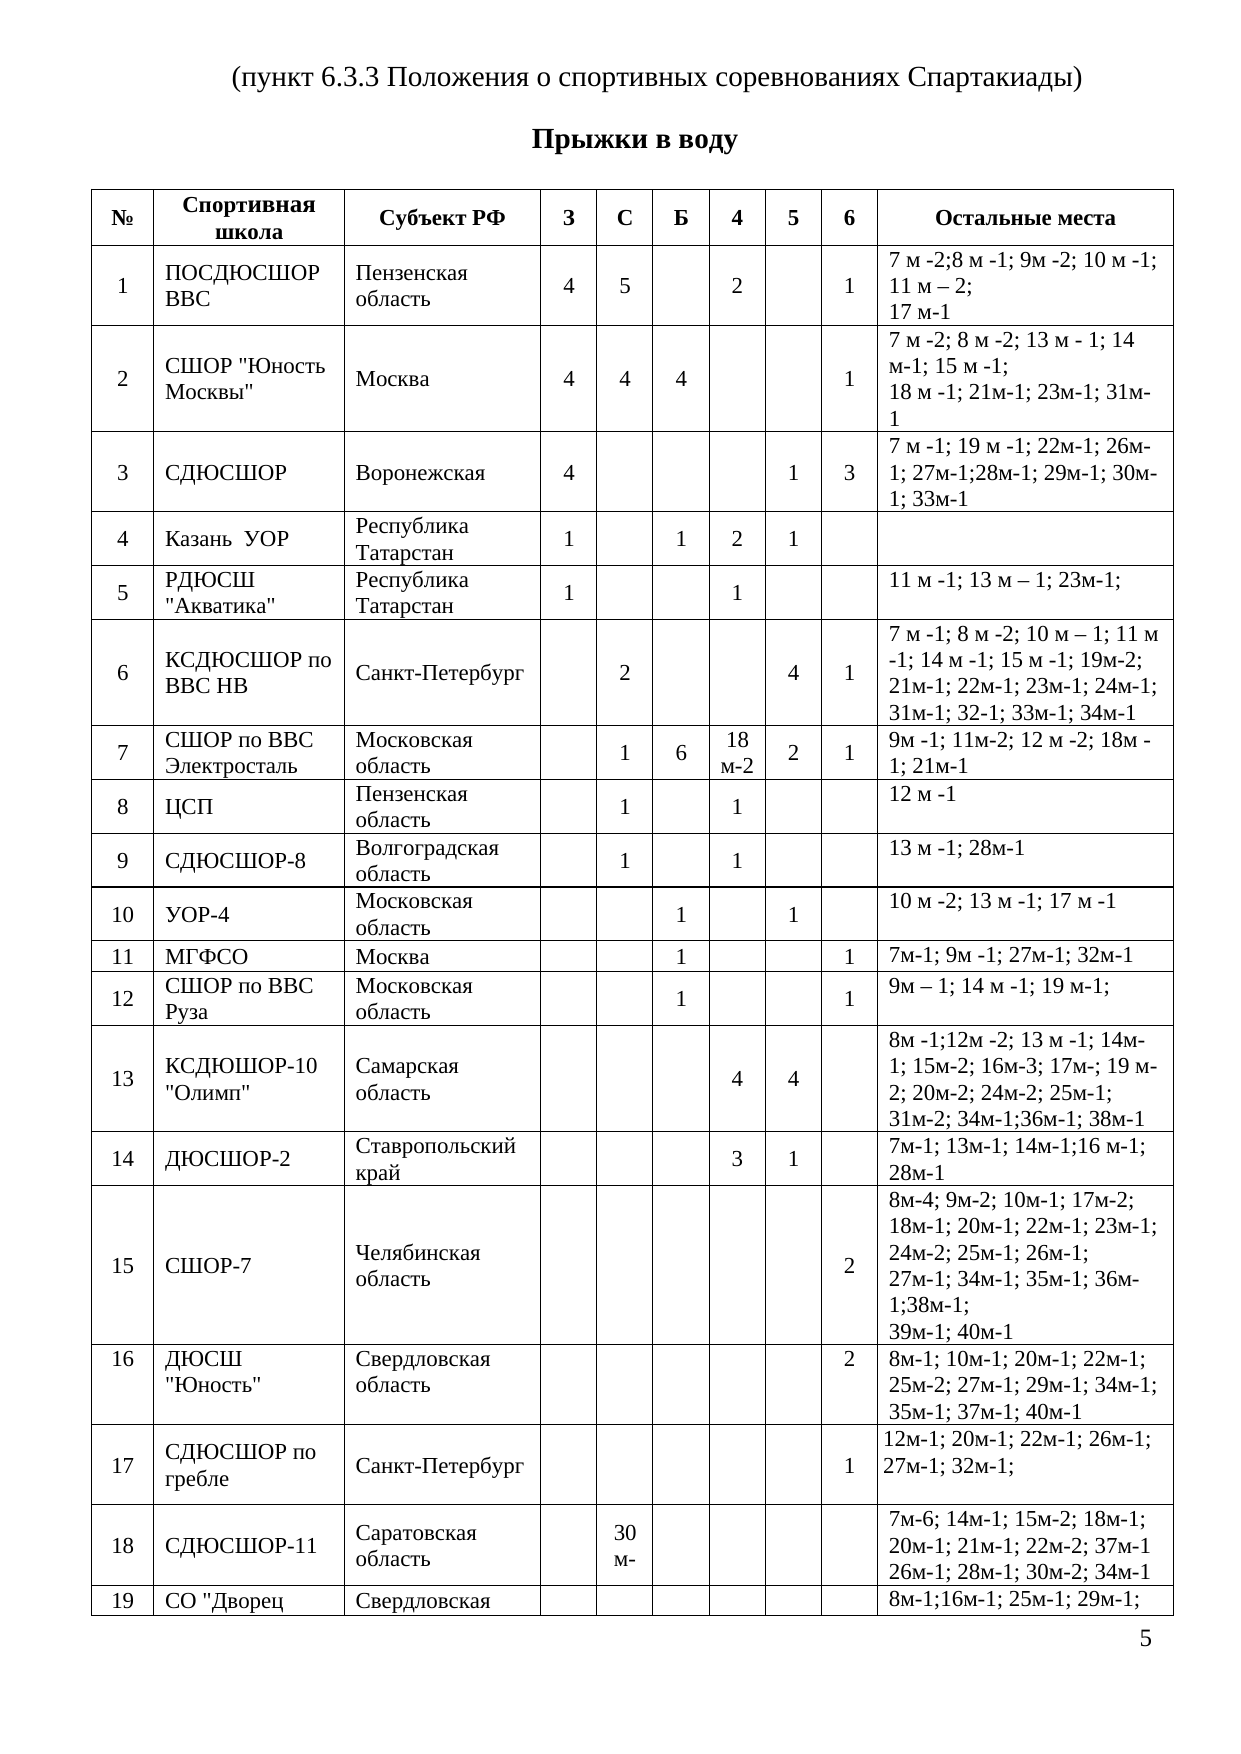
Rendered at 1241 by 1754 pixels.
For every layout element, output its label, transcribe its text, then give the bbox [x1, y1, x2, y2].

table_cell [597, 1586, 652, 1615]
table_cell 9 [92, 834, 153, 886]
table_cell 2 [766, 726, 821, 779]
table_cell 1 [541, 512, 596, 565]
table_cell Московская область [345, 972, 540, 1025]
table_cell [766, 972, 821, 1025]
table_header Субъект РФ [345, 190, 540, 244]
table_cell [541, 1186, 596, 1344]
table_cell [597, 972, 652, 1025]
table_cell [653, 1132, 709, 1185]
table_cell УОР-4 [154, 888, 344, 940]
table_cell [822, 1132, 877, 1185]
table_cell 10 м -2; 13 м -1; 17 м -1 [878, 888, 1173, 940]
table_cell 1 [653, 972, 709, 1025]
table_cell 1 [822, 726, 877, 779]
table_cell [597, 512, 652, 565]
table_cell [541, 726, 596, 779]
table_cell 1 [766, 432, 821, 511]
table_cell ПОСДЮСШОР ВВС [154, 246, 344, 325]
table_cell РДЮСШ "Акватика" [154, 566, 344, 619]
table_cell 8м -1;12м -2; 13 м -1; 14м-1; 15м-2; 16м-3; 17м-; 19 м-2; 20м-2; 24м-2; 25м-1; 31м-2; 34м-1;36м-1; 38м-1 [878, 1026, 1173, 1131]
table_cell МГФСО [154, 941, 344, 971]
table_cell 10 [92, 888, 153, 940]
text (пункт 6.3.3 Положения о спортивных соревнованиях Спартакиады) [162, 59, 1152, 93]
table_cell 1 [710, 780, 765, 833]
table_cell [822, 888, 877, 940]
table_cell [541, 1026, 596, 1131]
table_cell 4 [597, 326, 652, 431]
table_cell [653, 834, 709, 886]
table_cell [710, 941, 765, 971]
table_cell 1 [541, 566, 596, 619]
table_cell 4 [710, 1026, 765, 1131]
table_cell Пензенская область [345, 780, 540, 833]
table_cell [597, 566, 652, 619]
table_cell [541, 1586, 596, 1615]
table_header Остальные места [878, 190, 1173, 244]
table_cell 1 [766, 1132, 821, 1185]
table_cell [710, 1586, 765, 1615]
table_cell 16 [92, 1345, 153, 1424]
table_cell [766, 326, 821, 431]
table_cell 1 [597, 834, 652, 886]
table_cell 4 [541, 326, 596, 431]
table_header Б [653, 190, 709, 244]
table_cell [710, 326, 765, 431]
table_cell ДЮСШОР-2 [154, 1132, 344, 1185]
table_cell 13 [92, 1026, 153, 1131]
table_cell [597, 941, 652, 971]
table_cell [653, 1505, 709, 1584]
table_cell 4 [766, 1026, 821, 1131]
table_cell 1 [766, 888, 821, 940]
table_cell [541, 941, 596, 971]
table_cell СДЮСШОР-11 [154, 1505, 344, 1584]
table_cell Воронежская [345, 432, 540, 511]
table_cell Самарская область [345, 1026, 540, 1131]
table_cell 1 [822, 941, 877, 971]
table_cell [653, 246, 709, 325]
table_cell Челябинская область [345, 1186, 540, 1344]
table_cell [710, 888, 765, 940]
table_cell [653, 1425, 709, 1504]
table_cell 7 [92, 726, 153, 779]
table_cell Свердловская область [345, 1345, 540, 1424]
table_cell 30м- [597, 1505, 652, 1584]
table_cell [766, 1586, 821, 1615]
table_header 5 [766, 190, 821, 244]
table_cell 5 [92, 566, 153, 619]
table_cell 6 [653, 726, 709, 779]
table_cell [766, 780, 821, 833]
table_cell 5 [597, 246, 652, 325]
table_cell 2 [710, 512, 765, 565]
table_cell [597, 1425, 652, 1504]
table_cell [766, 1425, 821, 1504]
table_cell 7 м -2;8 м -1; 9м -2; 10 м -1; 11 м – 2; 17 м-1 [878, 246, 1173, 325]
table_cell 9м -1; 11м-2; 12 м -2; 18м -1; 21м-1 [878, 726, 1173, 779]
table_cell [541, 1505, 596, 1584]
table_cell 1 [710, 834, 765, 886]
table_cell 4 [541, 246, 596, 325]
table_cell [653, 566, 709, 619]
table_cell 3 [710, 1132, 765, 1185]
table_cell 12 м -1 [878, 780, 1173, 833]
table_cell СДЮСШОР [154, 432, 344, 511]
table_cell Казань УОР [154, 512, 344, 565]
table_cell [597, 1026, 652, 1131]
table_cell 1 [822, 326, 877, 431]
table_cell 8 [92, 780, 153, 833]
table_cell 3 [92, 432, 153, 511]
table_cell 1 [653, 888, 709, 940]
table_cell Пензенская область [345, 246, 540, 325]
table_header С [597, 190, 652, 244]
table_cell 12м-1; 20м-1; 22м-1; 26м-1; 27м-1; 32м-1; [878, 1425, 1173, 1504]
table_cell 1 [822, 1425, 877, 1504]
table_cell [653, 780, 709, 833]
table_cell 2 [822, 1186, 877, 1344]
table_cell [597, 1132, 652, 1185]
table_cell 4 [653, 326, 709, 431]
table_cell 4 [541, 432, 596, 511]
table_cell [653, 1586, 709, 1615]
table_cell 14 [92, 1132, 153, 1185]
table_cell [766, 566, 821, 619]
table_cell [541, 620, 596, 725]
table_cell Московская область [345, 726, 540, 779]
table_cell [766, 1186, 821, 1344]
table_cell 7м-1; 13м-1; 14м-1;16 м-1; 28м-1 [878, 1132, 1173, 1185]
table_cell [597, 1186, 652, 1344]
table_cell Ставропольский край [345, 1132, 540, 1185]
table_cell 1 [597, 780, 652, 833]
table_cell [653, 620, 709, 725]
table_cell [541, 834, 596, 886]
table_cell СШОР по ВВС Руза [154, 972, 344, 1025]
table_cell 1 [822, 246, 877, 325]
table_cell 9м – 1; 14 м -1; 19 м-1; [878, 972, 1173, 1025]
table_cell [822, 780, 877, 833]
table_cell [541, 1345, 596, 1424]
table_cell [766, 834, 821, 886]
table_cell [710, 972, 765, 1025]
table_cell [710, 1505, 765, 1584]
table_cell 7 м -2; 8 м -2; 13 м - 1; 14 м-1; 15 м -1; 18 м -1; 21м-1; 23м-1; 31м-1 [878, 326, 1173, 431]
table_cell [766, 941, 821, 971]
table_cell 18м-2 [710, 726, 765, 779]
table_cell [597, 1345, 652, 1424]
table_cell 6 [92, 620, 153, 725]
table_cell [710, 1186, 765, 1344]
table_cell 2 [710, 246, 765, 325]
table_cell [710, 620, 765, 725]
table_cell [653, 432, 709, 511]
table_cell 13 м -1; 28м-1 [878, 834, 1173, 886]
table_cell 2 [597, 620, 652, 725]
table_cell 1 [653, 941, 709, 971]
table_header 4 [710, 190, 765, 244]
table_cell [710, 1425, 765, 1504]
table_cell 1 [822, 620, 877, 725]
table_cell 1 [766, 512, 821, 565]
table_cell 2 [92, 326, 153, 431]
table_cell Республика Татарстан [345, 512, 540, 565]
table_cell 1 [597, 726, 652, 779]
table_cell Санкт-Петербург [345, 620, 540, 725]
table_cell [766, 1345, 821, 1424]
table_header З [541, 190, 596, 244]
table_header 6 [822, 190, 877, 244]
table_cell 15 [92, 1186, 153, 1344]
text Прыжки в воду [118, 121, 1152, 155]
table_cell Москва [345, 941, 540, 971]
table_cell Москва [345, 326, 540, 431]
table_cell Республика Татарстан [345, 566, 540, 619]
table_cell 1 [92, 246, 153, 325]
table_cell 8м-4; 9м-2; 10м-1; 17м-2; 18м-1; 20м-1; 22м-1; 23м-1; 24м-2; 25м-1; 26м-1; 27м-1; 34м-1; 35м-1; 36м-1;38м-1; 39м-1; 40м-1 [878, 1186, 1173, 1344]
table_cell [710, 1345, 765, 1424]
table_cell 8м-1; 10м-1; 20м-1; 22м-1; 25м-2; 27м-1; 29м-1; 34м-1; 35м-1; 37м-1; 40м-1 [878, 1345, 1173, 1424]
table_cell 19 [92, 1586, 153, 1615]
table_cell ДЮСШ "Юность" [154, 1345, 344, 1424]
table_cell 4 [92, 512, 153, 565]
table_cell 1 [822, 972, 877, 1025]
table_cell СШОР "Юность Москвы" [154, 326, 344, 431]
table_cell 17 [92, 1425, 153, 1504]
table_cell [653, 1345, 709, 1424]
table_cell 11 м -1; 13 м – 1; 23м-1; [878, 566, 1173, 619]
table_cell [766, 1505, 821, 1584]
table_cell 3 [822, 432, 877, 511]
table_cell 11 [92, 941, 153, 971]
table_cell СДЮСШОР-8 [154, 834, 344, 886]
table_cell 1 [710, 566, 765, 619]
table_cell [878, 512, 1173, 565]
table_cell 7 м -1; 19 м -1; 22м-1; 26м-1; 27м-1;28м-1; 29м-1; 30м-1; 33м-1 [878, 432, 1173, 511]
table_cell СДЮСШОР по гребле [154, 1425, 344, 1504]
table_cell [878, 1586, 1173, 1615]
table_cell [710, 432, 765, 511]
table_cell [822, 512, 877, 565]
table_cell 18 [92, 1505, 153, 1584]
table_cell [154, 1586, 344, 1615]
table_cell 4 [766, 620, 821, 725]
table_cell [822, 566, 877, 619]
table_cell [541, 1425, 596, 1504]
table_cell ЦСП [154, 780, 344, 833]
table_cell Волгоградская область [345, 834, 540, 886]
table_cell [597, 888, 652, 940]
table_cell [653, 1026, 709, 1131]
table_cell 2 [822, 1345, 877, 1424]
table_header № [92, 190, 153, 244]
table_header Спортивная школа [154, 190, 344, 244]
table_cell [822, 834, 877, 886]
table_cell [822, 1505, 877, 1584]
table_cell [541, 780, 596, 833]
table_cell Саратовская область [345, 1505, 540, 1584]
table_cell [822, 1026, 877, 1131]
table_cell КСДЮСШОР по ВВС НВ [154, 620, 344, 725]
table_cell 7м-1; 9м -1; 27м-1; 32м-1 [878, 941, 1173, 971]
table_cell СШОР по ВВС Электросталь [154, 726, 344, 779]
table_cell 7м-6; 14м-1; 15м-2; 18м-1; 20м-1; 21м-1; 22м-2; 37м-1 26м-1; 28м-1; 30м-2; 34м-1 [878, 1505, 1173, 1584]
table_cell [597, 432, 652, 511]
table_cell 7 м -1; 8 м -2; 10 м – 1; 11 м -1; 14 м -1; 15 м -1; 19м-2; 21м-1; 22м-1; 23м-1; 24м-1; 31м-1; 32-1; 33м-1; 34м-1 [878, 620, 1173, 725]
table_cell [766, 246, 821, 325]
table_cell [345, 1586, 540, 1615]
table_cell [822, 1586, 877, 1615]
table_cell 1 [653, 512, 709, 565]
table_cell Московская область [345, 888, 540, 940]
table_cell [541, 888, 596, 940]
table_cell СШОР-7 [154, 1186, 344, 1344]
table_cell Санкт-Петербург [345, 1425, 540, 1504]
table_cell [541, 972, 596, 1025]
table_cell [653, 1186, 709, 1344]
table_cell 12 [92, 972, 153, 1025]
table_cell КСДЮШОР-10 "Олимп" [154, 1026, 344, 1131]
table_cell [541, 1132, 596, 1185]
